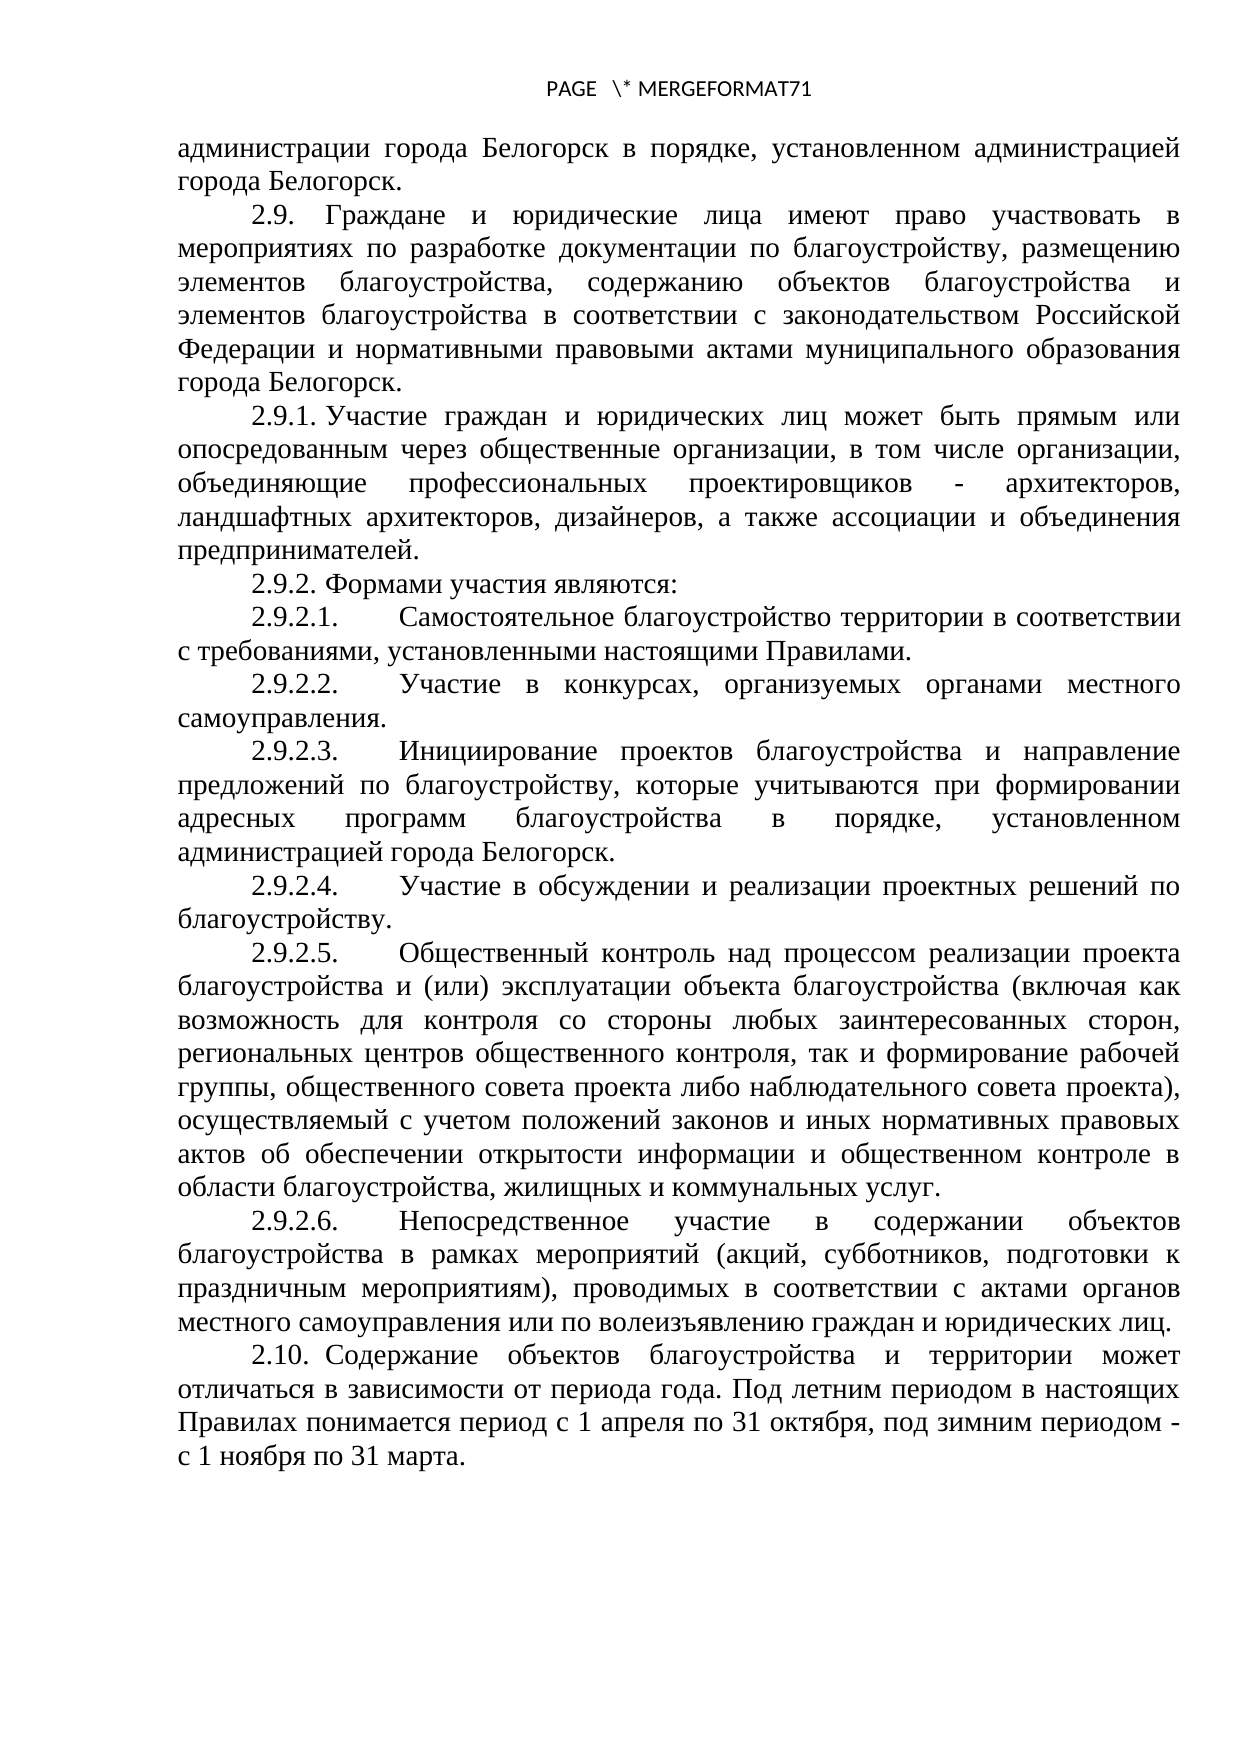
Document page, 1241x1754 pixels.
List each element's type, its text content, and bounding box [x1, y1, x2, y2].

text 2.9.1. Участие граждан и юридических лиц может быть прямым или опосредованным через общественные организации, в том числе организации, объединяющие профессиональных проектировщиков - архитекторов, ландшафтных архитекторов, дизайнеров, а также ассоциации и объединения предпринимателей. [177, 398, 1181, 566]
text 2.9.2.4. Участие в обсуждении и реализации проектных решений по благоустройству. [177, 868, 1181, 935]
text 2.9.2. Формами участия являются: [177, 566, 1181, 599]
text 2.9.2.2. Участие в конкурсах, организуемых органами местного самоуправления. [177, 666, 1181, 733]
text 2.9.2.6. Непосредственное участие в содержании объектов благоустройства в рамках мероприятий (акций, субботников, подготовки к праздничным мероприятиям), проводимых в соответствии с актами органов местного самоуправления или по волеизъявлению граждан и юридических лиц. [177, 1203, 1181, 1337]
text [177, 130, 1181, 197]
text 2.9.2.1. Самостоятельное благоустройство территории в соответствии с требованиями, установленными настоящими Правилами. [177, 599, 1181, 666]
text 2.10. Содержание объектов благоустройства и территории может отличаться в зависимости от периода года. Под летним периодом в настоящих Правилах понимается период с 1 апреля по 31 октября, под зимним периодом - с 1 ноября по 31 марта. [177, 1337, 1181, 1471]
text 2.9.2.3. Инициирование проектов благоустройства и направление предложений по благоустройству, которые учитываются при формировании адресных программ благоустройства в порядке, установленном администрацией города Белогорск. [177, 733, 1181, 868]
text 2.9.2.5. Общественный контроль над процессом реализации проекта благоустройства и (или) эксплуатации объекта благоустройства (включая как возможность для контроля со стороны любых заинтересованных сторон, региональных центров общественного контроля, так и формирование рабочей группы, общественного совета проекта либо наблюдательного совета проекта), осуществляемый с учетом положений законов и иных нормативных правовых актов об обеспечении открытости информации и общественном контроле в области благоустройства, жилищных и коммунальных услуг. [177, 935, 1181, 1203]
text 2.9. Граждане и юридические лица имеют право участвовать в мероприятиях по разработке документации по благоустройству, размещению элементов благоустройства, содержанию объектов благоустройства и элементов благоустройства в соответствии с законодательством Российской Федерации и нормативными правовыми актами муниципального образования города Белогорск. [177, 197, 1181, 398]
